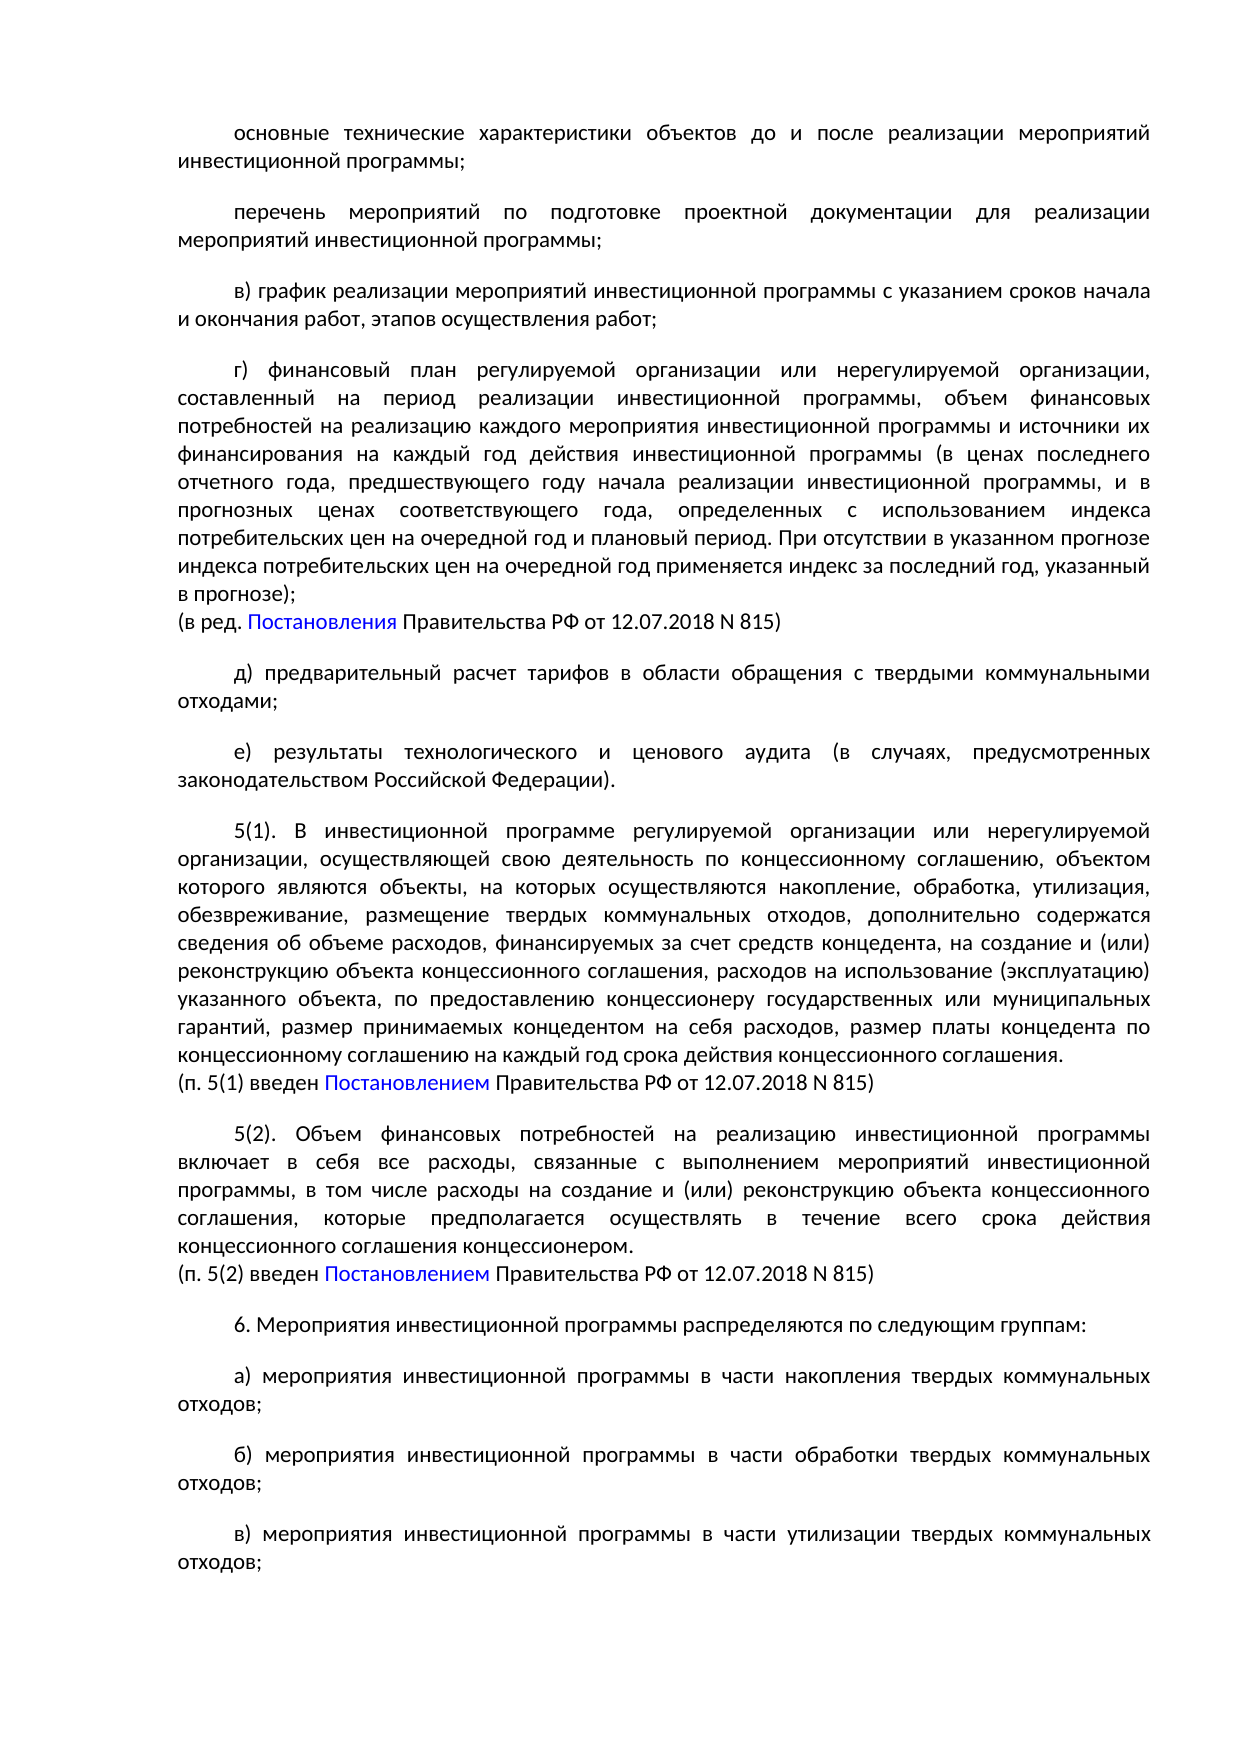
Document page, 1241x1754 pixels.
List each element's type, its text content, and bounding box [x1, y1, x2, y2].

text 6. Мероприятия инвестиционной программы распределяются по следующим группам: [177, 1310, 1152, 1338]
text перечень мероприятий по подготовке проектной документации для реализации мероприятий инвестиционной программы; [177, 197, 1152, 253]
text (п. 5(2) введен Постановлением Правительства РФ от 12.07.2018 N 815) [177, 1259, 1152, 1287]
text (в ред. Постановления Правительства РФ от 12.07.2018 N 815) [177, 607, 1152, 635]
text 5(1). В инвестиционной программе регулируемой организации или нерегулируемой организации, осуществляющей свою деятельность по концессионному соглашению, объектом которого являются объекты, на которых осуществляются накопление, обработка, утилизация, обезвреживание, размещение твердых коммунальных отходов, дополнительно содержатся сведения об объеме расходов, финансируемых за счет средств концедента, на создание и (или) реконструкцию объекта концессионного соглашения, расходов на использование (эксплуатацию) указанного объекта, по предоставлению концессионеру государственных или муниципальных гарантий, размер принимаемых концедентом на себя расходов, размер платы концедента по концессионному соглашению на каждый год срока действия концессионного соглашения. [177, 816, 1152, 1068]
text (п. 5(1) введен Постановлением Правительства РФ от 12.07.2018 N 815) [177, 1068, 1152, 1096]
text в) график реализации мероприятий инвестиционной программы с указанием сроков начала и окончания работ, этапов осуществления работ; [177, 276, 1152, 332]
text д) предварительный расчет тарифов в области обращения с твердыми коммунальными отходами; [177, 658, 1152, 714]
text в) мероприятия инвестиционной программы в части утилизации твердых коммунальных отходов; [177, 1519, 1152, 1575]
text г) финансовый план регулируемой организации или нерегулируемой организации, составленный на период реализации инвестиционной программы, объем финансовых потребностей на реализацию каждого мероприятия инвестиционной программы и источники их финансирования на каждый год действия инвестиционной программы (в ценах последнего отчетного года, предшествующего году начала реализации инвестиционной программы, и в прогнозных ценах соответствующего года, определенных с использованием индекса потребительских цен на очередной год и плановый период. При отсутствии в указанном прогнозе индекса потребительских цен на очередной год применяется индекс за последний год, указанный в прогнозе); [177, 355, 1152, 607]
text 5(2). Объем финансовых потребностей на реализацию инвестиционной программы включает в себя все расходы, связанные с выполнением мероприятий инвестиционной программы, в том числе расходы на создание и (или) реконструкцию объекта концессионного соглашения, которые предполагается осуществлять в течение всего срока действия концессионного соглашения концессионером. [177, 1119, 1152, 1259]
text основные технические характеристики объектов до и после реализации мероприятий инвестиционной программы; [177, 118, 1152, 174]
text а) мероприятия инвестиционной программы в части накопления твердых коммунальных отходов; [177, 1361, 1152, 1417]
text б) мероприятия инвестиционной программы в части обработки твердых коммунальных отходов; [177, 1440, 1152, 1496]
text е) результаты технологического и ценового аудита (в случаях, предусмотренных законодательством Российской Федерации). [177, 737, 1152, 793]
